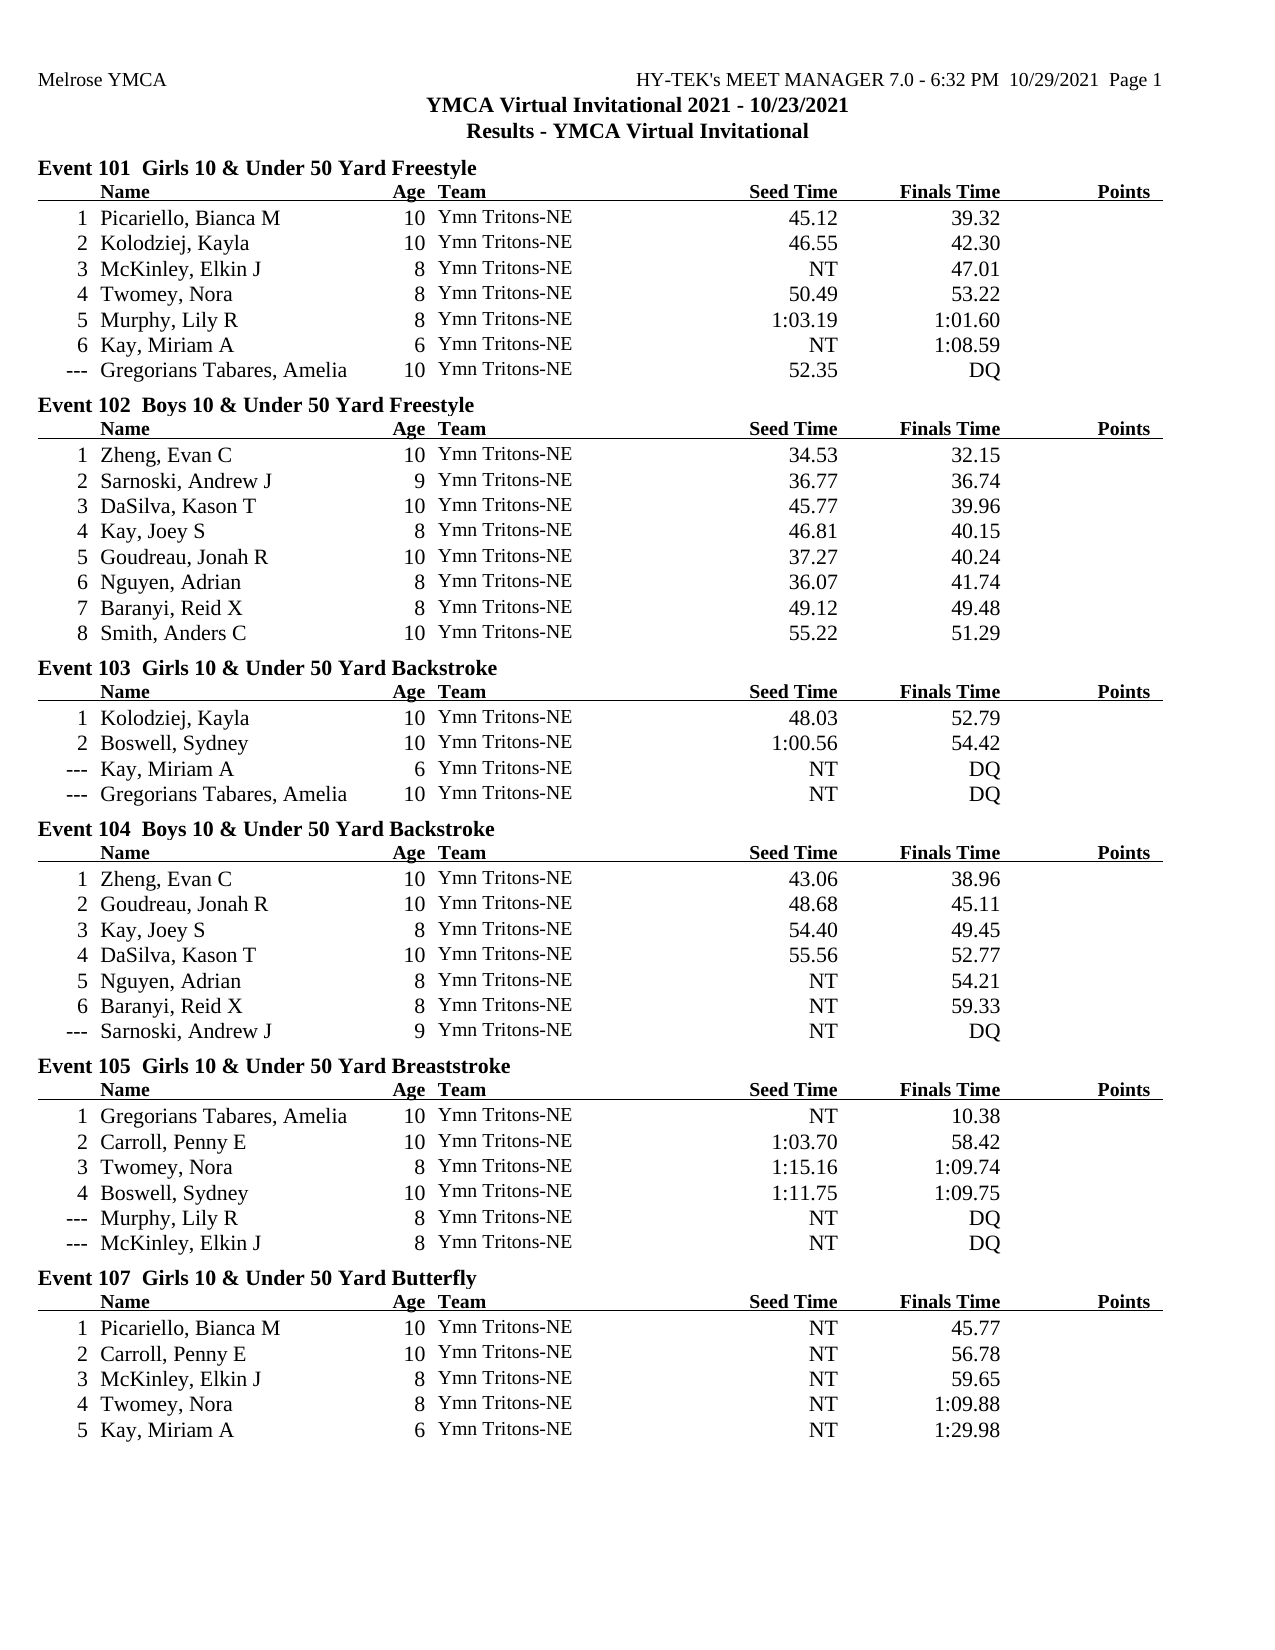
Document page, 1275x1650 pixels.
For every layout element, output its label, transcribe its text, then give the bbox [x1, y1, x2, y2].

text 39.32 [888, 205, 1000, 230]
text 4 [38, 942, 88, 967]
text Twomey, Nora [100, 281, 375, 306]
text 45.77 [888, 1315, 1000, 1340]
text 10 [375, 620, 425, 645]
text 38.96 [888, 866, 1000, 891]
text Baranyi, Reid X [100, 595, 375, 620]
text 59.65 [888, 1366, 1000, 1391]
text 50.49 [750, 281, 838, 306]
text Team [438, 180, 625, 203]
text Age [350, 180, 425, 203]
text Murphy, Lily R [100, 307, 375, 332]
text NT [750, 1230, 838, 1256]
text Ymn Tritons-NE [438, 442, 750, 465]
text 3 [38, 1154, 88, 1179]
text Seed Time [625, 417, 838, 440]
text 10 [375, 230, 425, 256]
text 46.55 [750, 230, 838, 256]
text Ymn Tritons-NE [438, 620, 750, 643]
text Age [350, 1290, 425, 1313]
text 49.48 [888, 595, 1000, 620]
text 59.33 [888, 993, 1000, 1018]
text Finals Time [838, 1078, 1000, 1101]
text DQ [888, 781, 1000, 806]
text 10 [375, 1341, 425, 1366]
text 32.15 [888, 442, 1000, 467]
text 10 [375, 866, 425, 891]
text Kay, Joey S [100, 518, 375, 544]
text Age [350, 1078, 425, 1101]
text 8 [375, 1366, 425, 1391]
text 43.06 [750, 866, 838, 891]
text Points [1075, 180, 1150, 203]
text Ymn Tritons-NE [438, 1391, 750, 1414]
text NT [750, 756, 838, 781]
text 1:01.60 [888, 307, 1000, 332]
text Picariello, Bianca M [100, 205, 375, 230]
text Ymn Tritons-NE [438, 968, 750, 990]
text Kay, Joey S [100, 917, 375, 942]
text 1:09.75 [888, 1179, 1000, 1205]
text 1:09.74 [888, 1154, 1000, 1179]
text 10 [375, 544, 425, 569]
text 52.79 [888, 705, 1000, 730]
text 46.81 [750, 518, 838, 544]
text Ymn Tritons-NE [438, 730, 750, 753]
text Name [100, 417, 289, 440]
text 34.53 [750, 442, 838, 467]
text NT [750, 993, 838, 1018]
text Points [1075, 1290, 1150, 1313]
text 10 [375, 357, 425, 383]
text Ymn Tritons-NE [438, 917, 750, 939]
text Zheng, Evan C [100, 442, 375, 467]
text 8 [375, 256, 425, 281]
text --- [38, 357, 88, 383]
text 54.42 [888, 730, 1000, 756]
text Ymn Tritons-NE [438, 1417, 750, 1439]
text 4 [38, 1179, 88, 1205]
text Team [438, 417, 625, 440]
text Name [100, 1290, 289, 1313]
text Seed Time [625, 680, 838, 703]
text 6 [375, 1417, 425, 1442]
text Event 104 Boys 10 & Under 50 Yard Backstroke [38, 816, 1163, 839]
text 8 [375, 917, 425, 942]
text Ymn Tritons-NE [438, 332, 750, 355]
text Ymn Tritons-NE [438, 281, 750, 304]
text Kay, Miriam A [100, 756, 375, 781]
text 10 [375, 705, 425, 730]
text Finals Time [838, 841, 1000, 864]
text 6 [375, 332, 425, 357]
text Team [438, 1078, 625, 1101]
text 37.27 [750, 544, 838, 569]
text DQ [888, 756, 1000, 781]
text 56.78 [888, 1341, 1000, 1366]
text 3 [38, 493, 88, 518]
text NT [750, 332, 838, 357]
text 55.56 [750, 942, 838, 967]
text 8 [38, 620, 88, 645]
text DaSilva, Kason T [100, 942, 375, 967]
text Results - YMCA Virtual Invitational [113, 118, 1163, 144]
text Ymn Tritons-NE [438, 1103, 750, 1126]
text Ymn Tritons-NE [438, 569, 750, 592]
text Ymn Tritons-NE [438, 307, 750, 329]
text Team [438, 841, 625, 864]
text 53.22 [888, 281, 1000, 306]
text 2 [38, 891, 88, 917]
text Ymn Tritons-NE [438, 518, 750, 541]
text 10 [375, 493, 425, 518]
text Ymn Tritons-NE [438, 493, 750, 516]
text Ymn Tritons-NE [438, 1018, 750, 1041]
text Ymn Tritons-NE [438, 256, 750, 278]
text 10 [375, 781, 425, 806]
text 41.74 [888, 569, 1000, 594]
text Carroll, Penny E [100, 1341, 375, 1366]
text 10 [375, 205, 425, 230]
text Picariello, Bianca M [100, 1315, 375, 1340]
text DQ [888, 1230, 1000, 1256]
text 10 [375, 1103, 425, 1128]
text Points [1075, 680, 1150, 703]
text 10 [375, 891, 425, 917]
text 45.77 [750, 493, 838, 518]
text YMCA Virtual Invitational 2021 - 10/23/2021 [113, 92, 1163, 117]
text 2 [38, 1129, 88, 1154]
text 10.38 [888, 1103, 1000, 1128]
text HY-TEK's MEET MANAGER 7.0 - 6:32 PM 10/29/2021 Page 1 [500, 68, 1163, 90]
text 1 [38, 705, 88, 730]
text Ymn Tritons-NE [438, 595, 750, 617]
text 1:03.19 [750, 307, 838, 332]
text --- [38, 1205, 88, 1230]
text Name [100, 680, 289, 703]
text Ymn Tritons-NE [438, 1230, 750, 1253]
text NT [750, 1417, 838, 1442]
text DQ [888, 1018, 1000, 1044]
text 5 [38, 307, 88, 332]
text NT [750, 1391, 838, 1417]
text Event 105 Girls 10 & Under 50 Yard Breaststroke [38, 1053, 1163, 1077]
text Name [100, 841, 289, 864]
text 54.21 [888, 968, 1000, 993]
text 1:09.88 [888, 1391, 1000, 1417]
text 1:00.56 [750, 730, 838, 756]
text Goudreau, Jonah R [100, 544, 375, 569]
text McKinley, Elkin J [100, 1230, 375, 1256]
text Boswell, Sydney [100, 730, 375, 756]
text Kay, Miriam A [100, 1417, 375, 1442]
text NT [750, 1366, 838, 1391]
text Ymn Tritons-NE [438, 205, 750, 228]
text Kay, Miriam A [100, 332, 375, 357]
text Finals Time [838, 180, 1000, 203]
text 1 [38, 866, 88, 891]
text Melrose YMCA [38, 68, 500, 90]
text 36.07 [750, 569, 838, 594]
text 3 [38, 1366, 88, 1391]
text NT [750, 1341, 838, 1366]
text --- [38, 1018, 88, 1044]
text Seed Time [625, 1078, 838, 1101]
text Zheng, Evan C [100, 866, 375, 891]
text 2 [38, 730, 88, 756]
text Age [350, 417, 425, 440]
text 45.11 [888, 891, 1000, 917]
text NT [750, 256, 838, 281]
text 7 [38, 595, 88, 620]
text 1 [38, 442, 88, 467]
text Gregorians Tabares, Amelia [100, 357, 375, 383]
text 3 [38, 256, 88, 281]
text Murphy, Lily R [100, 1205, 375, 1230]
text 52.35 [750, 357, 838, 383]
text Ymn Tritons-NE [438, 1366, 750, 1389]
text 49.12 [750, 595, 838, 620]
text 8 [375, 307, 425, 332]
text 8 [375, 1230, 425, 1256]
text 1 [38, 1103, 88, 1128]
text Smith, Anders C [100, 620, 375, 645]
text 10 [375, 1129, 425, 1154]
text Finals Time [838, 417, 1000, 440]
text NT [750, 1103, 838, 1128]
text NT [750, 1205, 838, 1230]
text Event 102 Boys 10 & Under 50 Yard Freestyle [38, 392, 1163, 416]
text DaSilva, Kason T [100, 493, 375, 518]
text 8 [375, 569, 425, 594]
text 5 [38, 1417, 88, 1442]
text 10 [375, 1179, 425, 1205]
text NT [750, 1018, 838, 1044]
text Ymn Tritons-NE [438, 866, 750, 889]
text Ymn Tritons-NE [438, 1315, 750, 1338]
text 6 [375, 756, 425, 781]
text Sarnoski, Andrew J [100, 1018, 375, 1044]
text Kolodziej, Kayla [100, 705, 375, 730]
text --- [38, 1230, 88, 1256]
text Event 107 Girls 10 & Under 50 Yard Butterfly [38, 1265, 1163, 1289]
text 8 [375, 1154, 425, 1179]
text Points [1075, 1078, 1150, 1101]
text 8 [375, 1205, 425, 1230]
text McKinley, Elkin J [100, 256, 375, 281]
text Points [1075, 841, 1150, 864]
text Ymn Tritons-NE [438, 468, 750, 490]
text 1 [38, 1315, 88, 1340]
text 58.42 [888, 1129, 1000, 1154]
text 47.01 [888, 256, 1000, 281]
text 10 [375, 1315, 425, 1340]
text 54.40 [750, 917, 838, 942]
text 1:15.16 [750, 1154, 838, 1179]
text Twomey, Nora [100, 1391, 375, 1417]
text 3 [38, 917, 88, 942]
text 6 [38, 993, 88, 1018]
text Ymn Tritons-NE [438, 942, 750, 965]
text 5 [38, 968, 88, 993]
text 51.29 [888, 620, 1000, 645]
text 8 [375, 595, 425, 620]
text 1 [38, 205, 88, 230]
text 1:08.59 [888, 332, 1000, 357]
text NT [750, 1315, 838, 1340]
text Seed Time [625, 841, 838, 864]
text Twomey, Nora [100, 1154, 375, 1179]
text 36.77 [750, 468, 838, 493]
text NT [750, 781, 838, 806]
text Name [100, 180, 289, 203]
text 48.68 [750, 891, 838, 917]
text 40.24 [888, 544, 1000, 569]
text 2 [38, 468, 88, 493]
text 8 [375, 1391, 425, 1417]
text Ymn Tritons-NE [438, 705, 750, 728]
text Name [100, 1078, 289, 1101]
text 39.96 [888, 493, 1000, 518]
text Ymn Tritons-NE [438, 544, 750, 567]
text Ymn Tritons-NE [438, 1341, 750, 1363]
text Team [438, 1290, 625, 1313]
text Gregorians Tabares, Amelia [100, 781, 375, 806]
text --- [38, 781, 88, 806]
text Ymn Tritons-NE [438, 357, 750, 380]
text Baranyi, Reid X [100, 993, 375, 1018]
text DQ [888, 1205, 1000, 1230]
text DQ [888, 357, 1000, 383]
text Finals Time [838, 680, 1000, 703]
text Ymn Tritons-NE [438, 1179, 750, 1202]
text Carroll, Penny E [100, 1129, 375, 1154]
text Sarnoski, Andrew J [100, 468, 375, 493]
text 5 [38, 544, 88, 569]
text 10 [375, 730, 425, 756]
text Seed Time [625, 180, 838, 203]
text 36.74 [888, 468, 1000, 493]
text Ymn Tritons-NE [438, 993, 750, 1016]
text 40.15 [888, 518, 1000, 544]
text Event 101 Girls 10 & Under 50 Yard Freestyle [38, 154, 1163, 178]
text Event 103 Girls 10 & Under 50 Yard Backstroke [38, 654, 1163, 678]
text Ymn Tritons-NE [438, 891, 750, 914]
text 6 [38, 569, 88, 594]
text NT [750, 968, 838, 993]
text 8 [375, 518, 425, 544]
text Team [438, 680, 625, 703]
text 4 [38, 1391, 88, 1417]
text 8 [375, 993, 425, 1018]
text 8 [375, 968, 425, 993]
text Finals Time [838, 1290, 1000, 1313]
text 9 [375, 1018, 425, 1044]
text Ymn Tritons-NE [438, 1205, 750, 1228]
text Age [350, 680, 425, 703]
text Seed Time [625, 1290, 838, 1313]
text Nguyen, Adrian [100, 569, 375, 594]
text Kolodziej, Kayla [100, 230, 375, 256]
text 42.30 [888, 230, 1000, 256]
text 1:11.75 [750, 1179, 838, 1205]
text Nguyen, Adrian [100, 968, 375, 993]
text Age [350, 841, 425, 864]
text 9 [375, 468, 425, 493]
text 1:29.98 [888, 1417, 1000, 1442]
text 4 [38, 518, 88, 544]
text 2 [38, 1341, 88, 1366]
text 10 [375, 442, 425, 467]
text Goudreau, Jonah R [100, 891, 375, 917]
text 2 [38, 230, 88, 256]
text Boswell, Sydney [100, 1179, 375, 1205]
text 1:03.70 [750, 1129, 838, 1154]
text 55.22 [750, 620, 838, 645]
text 10 [375, 942, 425, 967]
text 6 [38, 332, 88, 357]
text 4 [38, 281, 88, 306]
text 45.12 [750, 205, 838, 230]
text --- [38, 756, 88, 781]
text 52.77 [888, 942, 1000, 967]
text Ymn Tritons-NE [438, 781, 750, 804]
text Gregorians Tabares, Amelia [100, 1103, 375, 1128]
text Ymn Tritons-NE [438, 230, 750, 253]
text Points [1075, 417, 1150, 440]
text 49.45 [888, 917, 1000, 942]
text Ymn Tritons-NE [438, 1129, 750, 1151]
text Ymn Tritons-NE [438, 756, 750, 778]
text McKinley, Elkin J [100, 1366, 375, 1391]
text 48.03 [750, 705, 838, 730]
text 8 [375, 281, 425, 306]
text Ymn Tritons-NE [438, 1154, 750, 1177]
